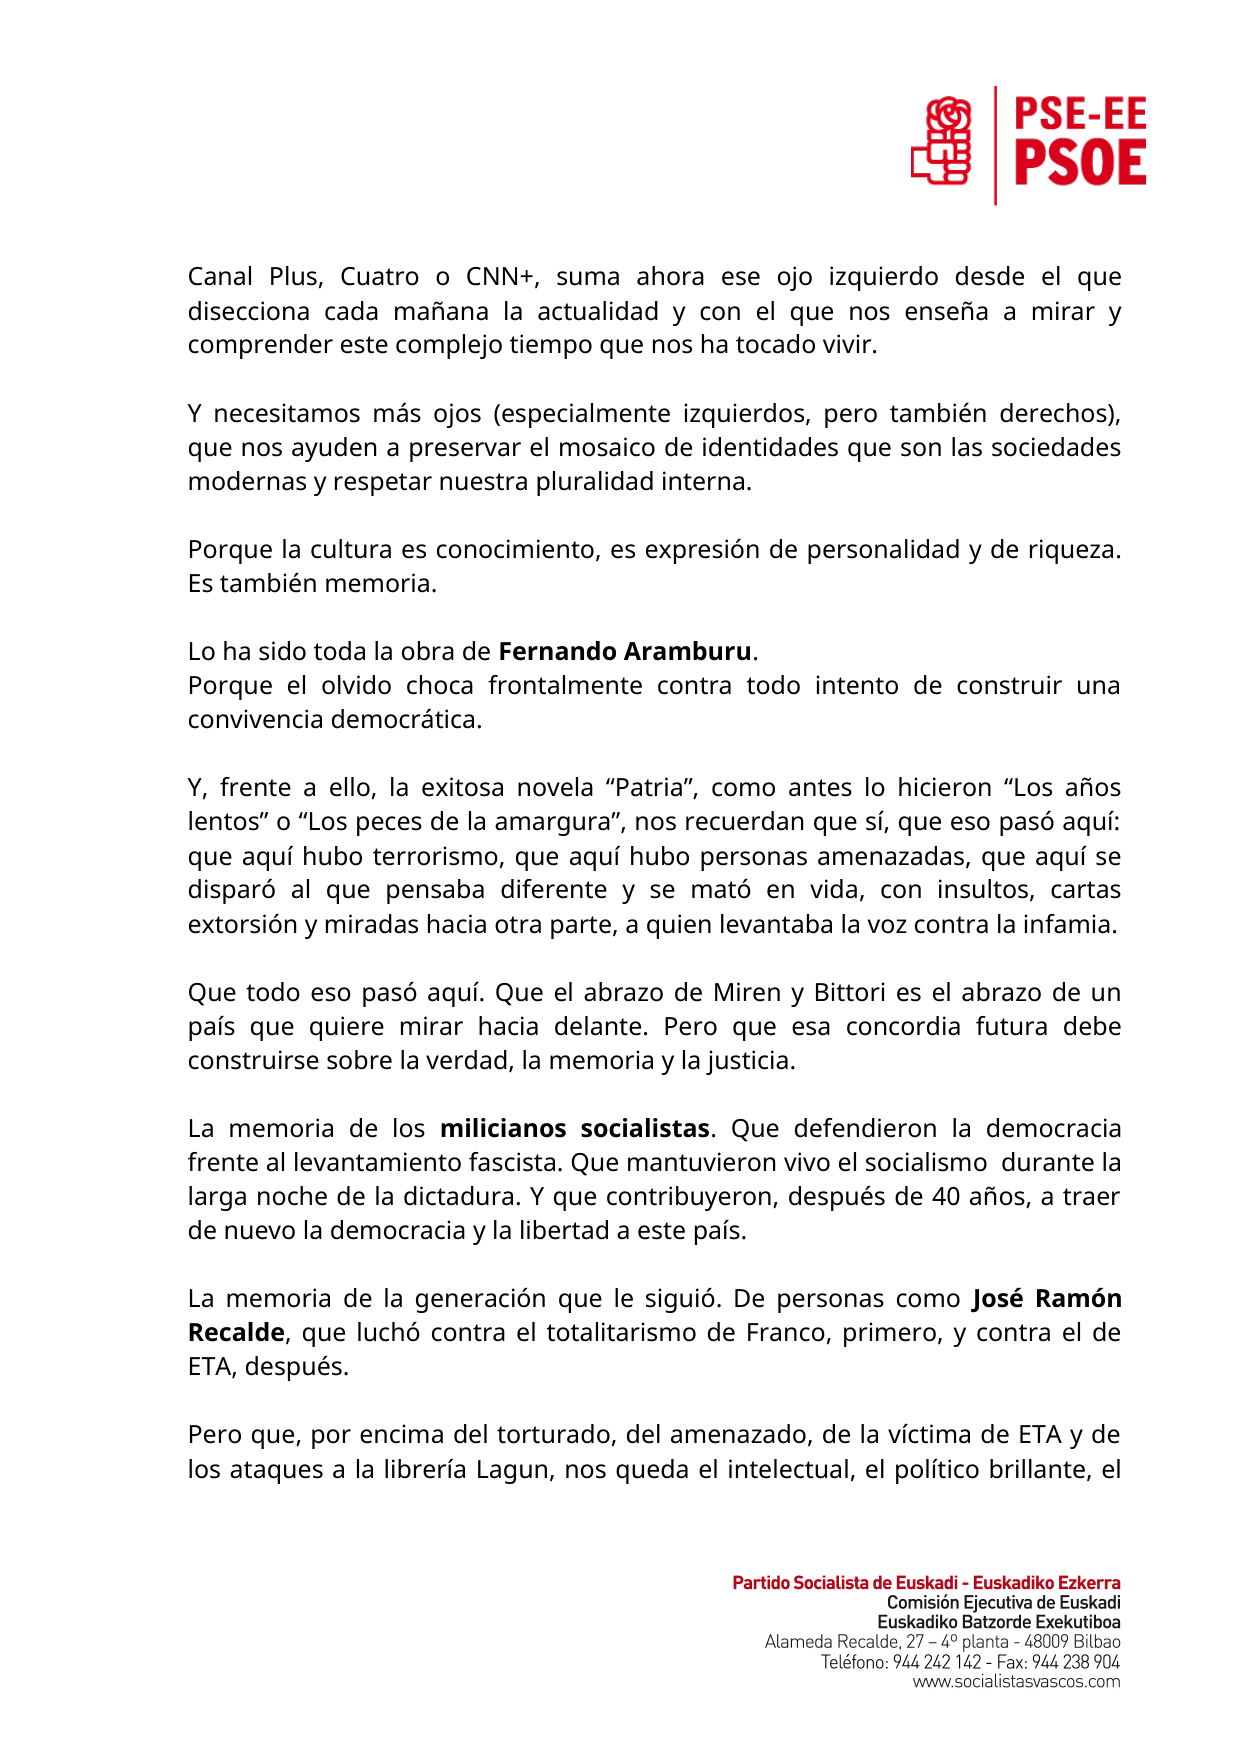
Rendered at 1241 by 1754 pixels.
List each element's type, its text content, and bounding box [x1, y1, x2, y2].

text Porque la cultura es conocimiento, es expresión de personalidad y de riqueza. Es también memoria. [187, 532, 1123, 600]
text Porque el olvido choca frontalmente contra todo intento de construir una convivencia democrática. [187, 668, 1123, 736]
text La memoria de la generación que le siguió. De personas como José Ramón Recalde, que luchó contra el totalitarismo de Franco, primero, y contra el de ETA, después. [187, 1281, 1123, 1383]
picture [0, 1575, 1241, 1742]
text La memoria de los milicianos socialistas. Que defendieron la democracia frente al levantamiento fascista. Que mantuvieron vivo el socialismo durante la larga noche de la dictadura. Y que contribuyeron, después de 40 años, a traer de nuevo la democracia y la libertad a este país. [187, 1111, 1123, 1247]
text Y, frente a ello, la exitosa novela “Patria”, como antes lo hicieron “Los años lentos” o “Los peces de la amargura”, nos recuerdan que sí, que eso pasó aquí: que aquí hubo terrorismo, que aquí hubo personas amenazadas, que aquí se disparó al que pensaba diferente y se mató en vida, con insultos, cartas extorsión y miradas hacia otra parte, a quien levantaba la voz contra la infamia. [187, 770, 1123, 940]
text Que todo eso pasó aquí. Que el abrazo de Miren y Bittori es el abrazo de un país que quiere mirar hacia delante. Pero que esa concordia futura debe construirse sobre la verdad, la memoria y la justicia. [187, 974, 1123, 1077]
text Lo ha sido toda la obra de Fernando Aramburu. [187, 634, 1123, 668]
text Y necesitamos más ojos (especialmente izquierdos, pero también derechos), que nos ayuden a preservar el mosaico de identidades que son las sociedades modernas y respetar nuestra pluralidad interna. [187, 395, 1123, 497]
picture [911, 86, 1147, 206]
